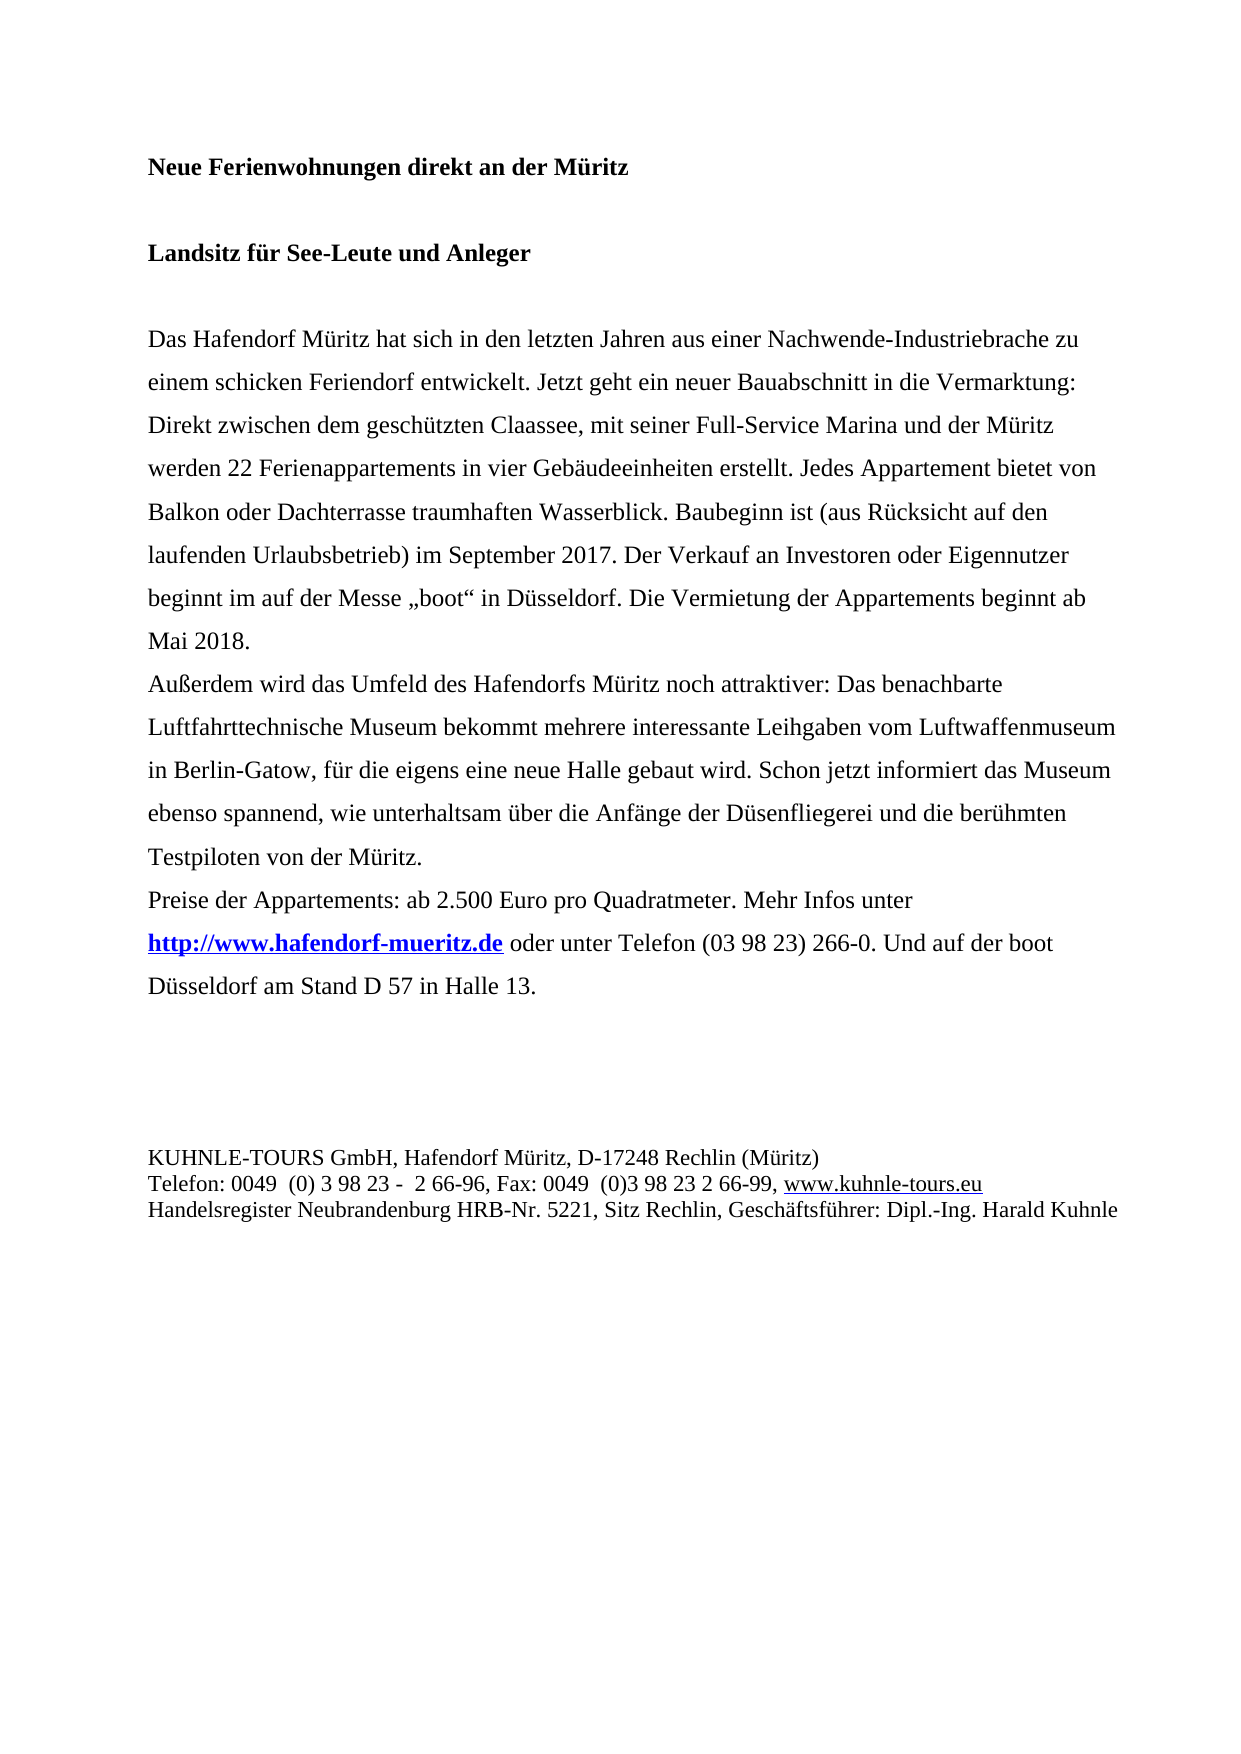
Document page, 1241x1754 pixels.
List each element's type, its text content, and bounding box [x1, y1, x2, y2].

text Preise der Appartements: ab 2.500 Euro pro Quadratmeter. Mehr Infos unter http://www.hafendorf-mueritz.de oder unter Telefon (03 98 23) 266-0. Und auf der boot Düsseldorf am Stand D 57 in Halle 13. [148, 885, 1122, 1000]
text KUHNLE-TOURS GmbH, Hafendorf Müritz, D-17248 Rechlin (Müritz) [148, 1143, 1122, 1170]
text Handelsregister Neubrandenburg HRB-Nr. 5221, Sitz Rechlin, Geschäftsführer: Dipl.-Ing. Harald Kuhnle [148, 1196, 1122, 1223]
text Neue Ferienwohnungen direkt an der Müritz [148, 152, 1122, 180]
text Landsitz für See-Leute und Anleger [148, 238, 1122, 267]
text Das Hafendorf Müritz hat sich in den letzten Jahren aus einer Nachwende-Industriebrache zu einem schicken Feriendorf entwickelt. Jetzt geht ein neuer Bauabschnitt in die Vermarktung: Direkt zwischen dem geschützten Claassee, mit seiner Full-Service Marina und der Müritz werden 22 Ferienappartements in vier Gebäudeeinheiten erstellt. Jedes Appartement bietet von Balkon oder Dachterrasse traumhaften Wasserblick. Baubeginn ist (aus Rücksicht auf den laufenden Urlaubsbetrieb) im September 2017. Der Verkauf an Investoren oder Eigennutzer beginnt im auf der Messe „boot“ in Düsseldorf. Die Vermietung der Appartements beginnt ab Mai 2018. [148, 324, 1122, 655]
text Telefon: 0049 (0) 3 98 23 - 2 66-96, Fax: 0049 (0)3 98 23 2 66-99, www.kuhnle-tours.eu [148, 1170, 1122, 1196]
text Außerdem wird das Umfeld des Hafendorfs Müritz noch attraktiver: Das benachbarte Luftfahrttechnische Museum bekommt mehrere interessante Leihgaben vom Luftwaffenmuseum in Berlin-Gatow, für die eigens eine neue Halle gebaut wird. Schon jetzt informiert das Museum ebenso spannend, wie unterhaltsam über die Anfänge der Düsenfliegerei und die berühmten Testpiloten von der Müritz. [148, 669, 1122, 870]
